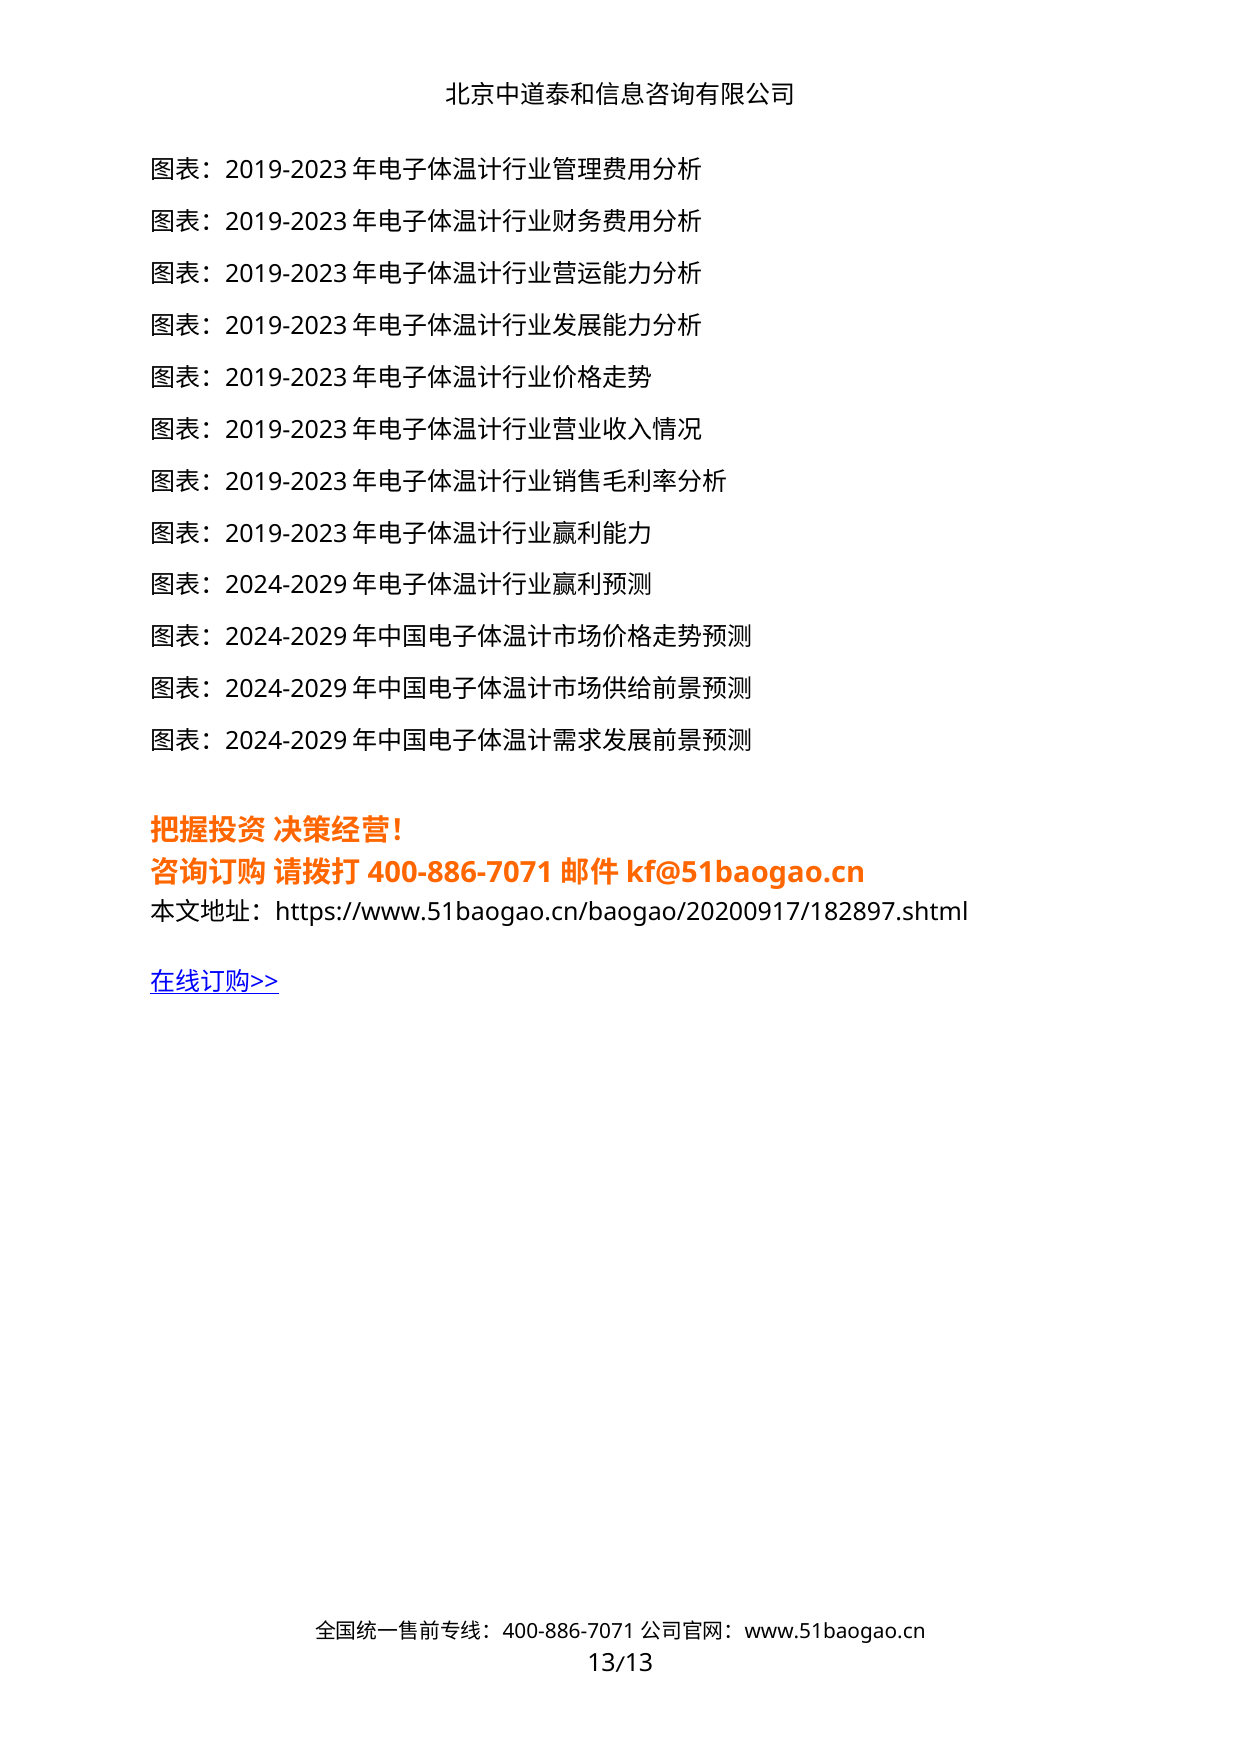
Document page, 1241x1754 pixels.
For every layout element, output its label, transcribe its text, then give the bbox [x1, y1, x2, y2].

text 图表：2019-2023年电子体温计行业财务费用分析 [150, 202, 1090, 238]
text 在线订购>> [150, 927, 1090, 998]
text 图表：2019-2023年电子体温计行业营运能力分析 [150, 254, 1090, 290]
text 图表：2024-2029年中国电子体温计市场供给前景预测 [150, 669, 1090, 705]
text 图表：2019-2023年电子体温计行业赢利能力 [150, 513, 1090, 549]
text 图表：2024-2029年中国电子体温计需求发展前景预测 [150, 721, 1090, 757]
text 图表：2019-2023年电子体温计行业营业收入情况 [150, 409, 1090, 446]
text 图表：2024-2029年电子体温计行业赢利预测 [150, 565, 1090, 601]
text 把握投资 决策经营！咨询订购 请拨打 400-886-7071 邮件 kf@51baogao.cn本文地址：https://www.51baogao.cn/baogao/20200917/182897.shtml [150, 772, 1090, 927]
text 图表：2024-2029年中国电子体温计市场价格走势预测 [150, 617, 1090, 653]
text 图表：2019-2023年电子体温计行业价格走势 [150, 357, 1090, 394]
text 图表：2019-2023年电子体温计行业管理费用分析 [150, 150, 1090, 186]
text 图表：2019-2023年电子体温计行业发展能力分析 [150, 306, 1090, 342]
text 图表：2019-2023年电子体温计行业销售毛利率分析 [150, 461, 1090, 497]
